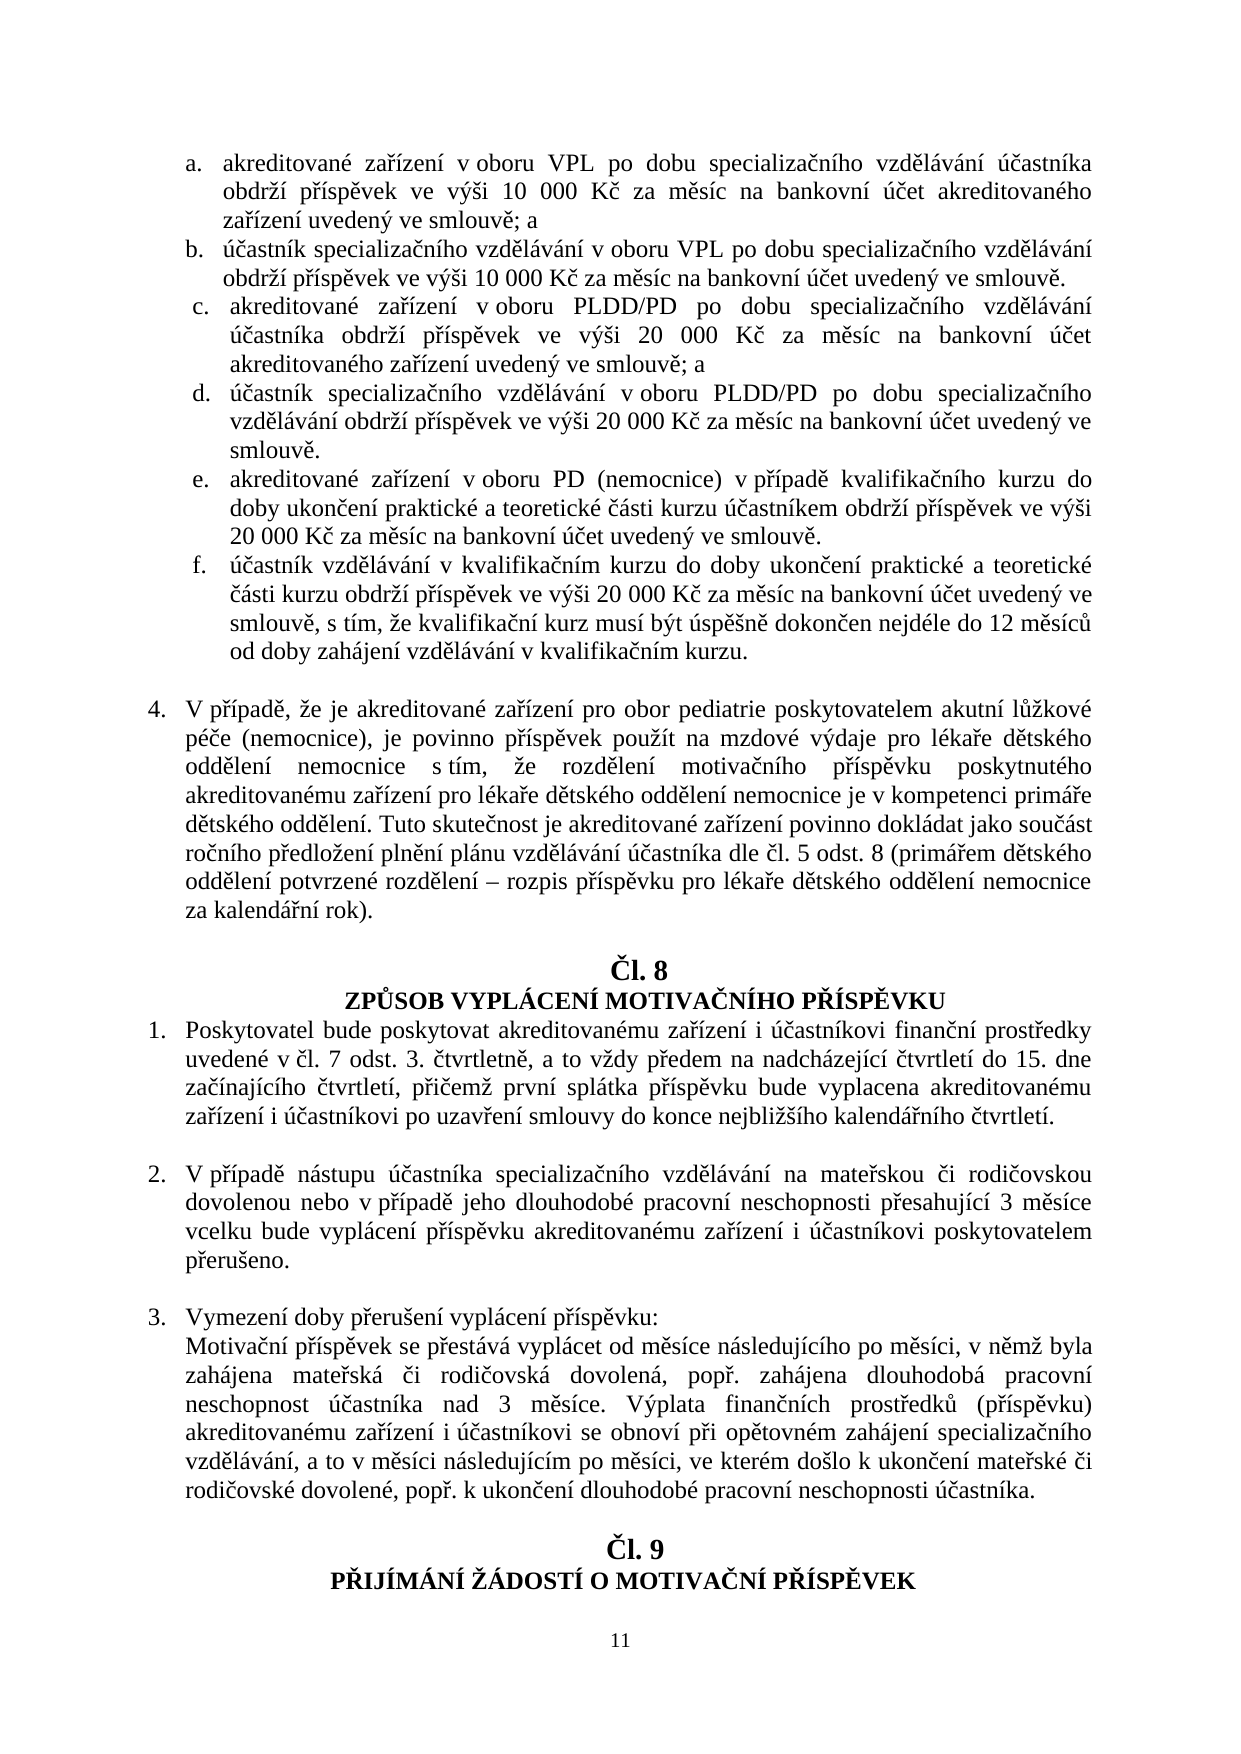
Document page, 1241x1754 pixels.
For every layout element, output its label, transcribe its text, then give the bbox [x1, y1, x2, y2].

list akreditované zařízení v oboru PD (nemocnice) v případě kvalifikačního kurzu do doby ukončení praktické a teoretické části kurzu účastníkem obdrží příspěvek ve výši 20 000 Kč za měsíc na bankovní účet uvedený ve smlouvě. [192, 464, 1092, 550]
list účastník specializačního vzdělávání v oboru VPL po dobu specializačního vzdělávání obdrží příspěvek ve výši 10 000 Kč za měsíc na bankovní účet uvedený ve smlouvě. [185, 234, 1092, 291]
text ZPŮSOB VYPLÁCENÍ MOTIVAČNÍHO PŘÍSPĚVKU [185, 986, 1092, 1015]
list V případě nástupu účastníka specializačního vzdělávání na mateřskou či rodičovskou dovolenou nebo v případě jeho dlouhodobé pracovní neschopnosti přesahující 3 měsíce vcelku bude vyplácení příspěvku akreditovanému zařízení i účastníkovi poskytovatelem přerušeno. [148, 1159, 1092, 1274]
list Poskytovatel bude poskytovat akreditovanému zařízení i účastníkovi finanční prostředky uvedené v čl. 7 odst. 3. čtvrtletně, a to vždy předem na nadcházející čtvrtletí do 15. dne začínajícího čtvrtletí, přičemž první splátka příspěvku bude vyplacena akreditovanému zařízení i účastníkovi po uzavření smlouvy do konce nejbližšího kalendářního čtvrtletí. [148, 1015, 1092, 1130]
text Čl. 8 [185, 953, 1092, 986]
list akreditované zařízení v oboru PLDD/PD po dobu specializačního vzdělávání účastníka obdrží příspěvek ve výši 20 000 Kč za měsíc na bankovní účet akreditovaného zařízení uvedený ve smlouvě; a [192, 291, 1092, 378]
list účastník specializačního vzdělávání v oboru PLDD/PD po dobu specializačního vzdělávání obdrží příspěvek ve výši 20 000 Kč za měsíc na bankovní účet uvedený ve smlouvě. [192, 378, 1092, 464]
text PŘIJÍMÁNÍ ŽÁDOSTÍ O MOTIVAČNÍ PŘÍSPĚVEK [148, 1566, 1092, 1595]
list účastník vzdělávání v kvalifikačním kurzu do doby ukončení praktické a teoretické části kurzu obdrží příspěvek ve výši 20 000 Kč za měsíc na bankovní účet uvedený ve smlouvě, s tím, že kvalifikační kurz musí být úspěšně dokončen nejdéle do 12 měsíců od doby zahájení vzdělávání v kvalifikačním kurzu. [192, 550, 1092, 665]
list Vymezení doby přerušení vyplácení příspěvku: [148, 1302, 1092, 1331]
text Čl. 9 [177, 1532, 1092, 1566]
list V případě, že je akreditované zařízení pro obor pediatrie poskytovatelem akutní lůžkové péče (nemocnice), je povinno příspěvek použít na mzdové výdaje pro lékaře dětského oddělení nemocnice s tím, že rozdělení motivačního příspěvku poskytnutého akreditovanému zařízení pro lékaře dětského oddělení nemocnice je v kompetenci primáře dětského oddělení. Tuto skutečnost je akreditované zařízení povinno dokládat jako součást ročního předložení plnění plánu vzdělávání účastníka dle čl. 5 odst. 8 (primářem dětského oddělení potvrzené rozdělení – rozpis příspěvku pro lékaře dětského oddělení nemocnice za kalendářní rok). [148, 694, 1092, 924]
list akreditované zařízení v oboru VPL po dobu specializačního vzdělávání účastníka obdrží příspěvek ve výši 10 000 Kč za měsíc na bankovní účet akreditovaného zařízení uvedený ve smlouvě; a [185, 148, 1092, 234]
text Motivační příspěvek se přestává vyplácet od měsíce následujícího po měsíci, v němž byla zahájena mateřská či rodičovská dovolená, popř. zahájena dlouhodobá pracovní neschopnost účastníka nad 3 měsíce. Výplata finančních prostředků (příspěvku) akreditovanému zařízení i účastníkovi se obnoví při opětovném zahájení specializačního vzdělávání, a to v měsíci následujícím po měsíci, ve kterém došlo k ukončení mateřské či rodičovské dovolené, popř. k ukončení dlouhodobé pracovní neschopnosti účastníka. [148, 1331, 1092, 1504]
